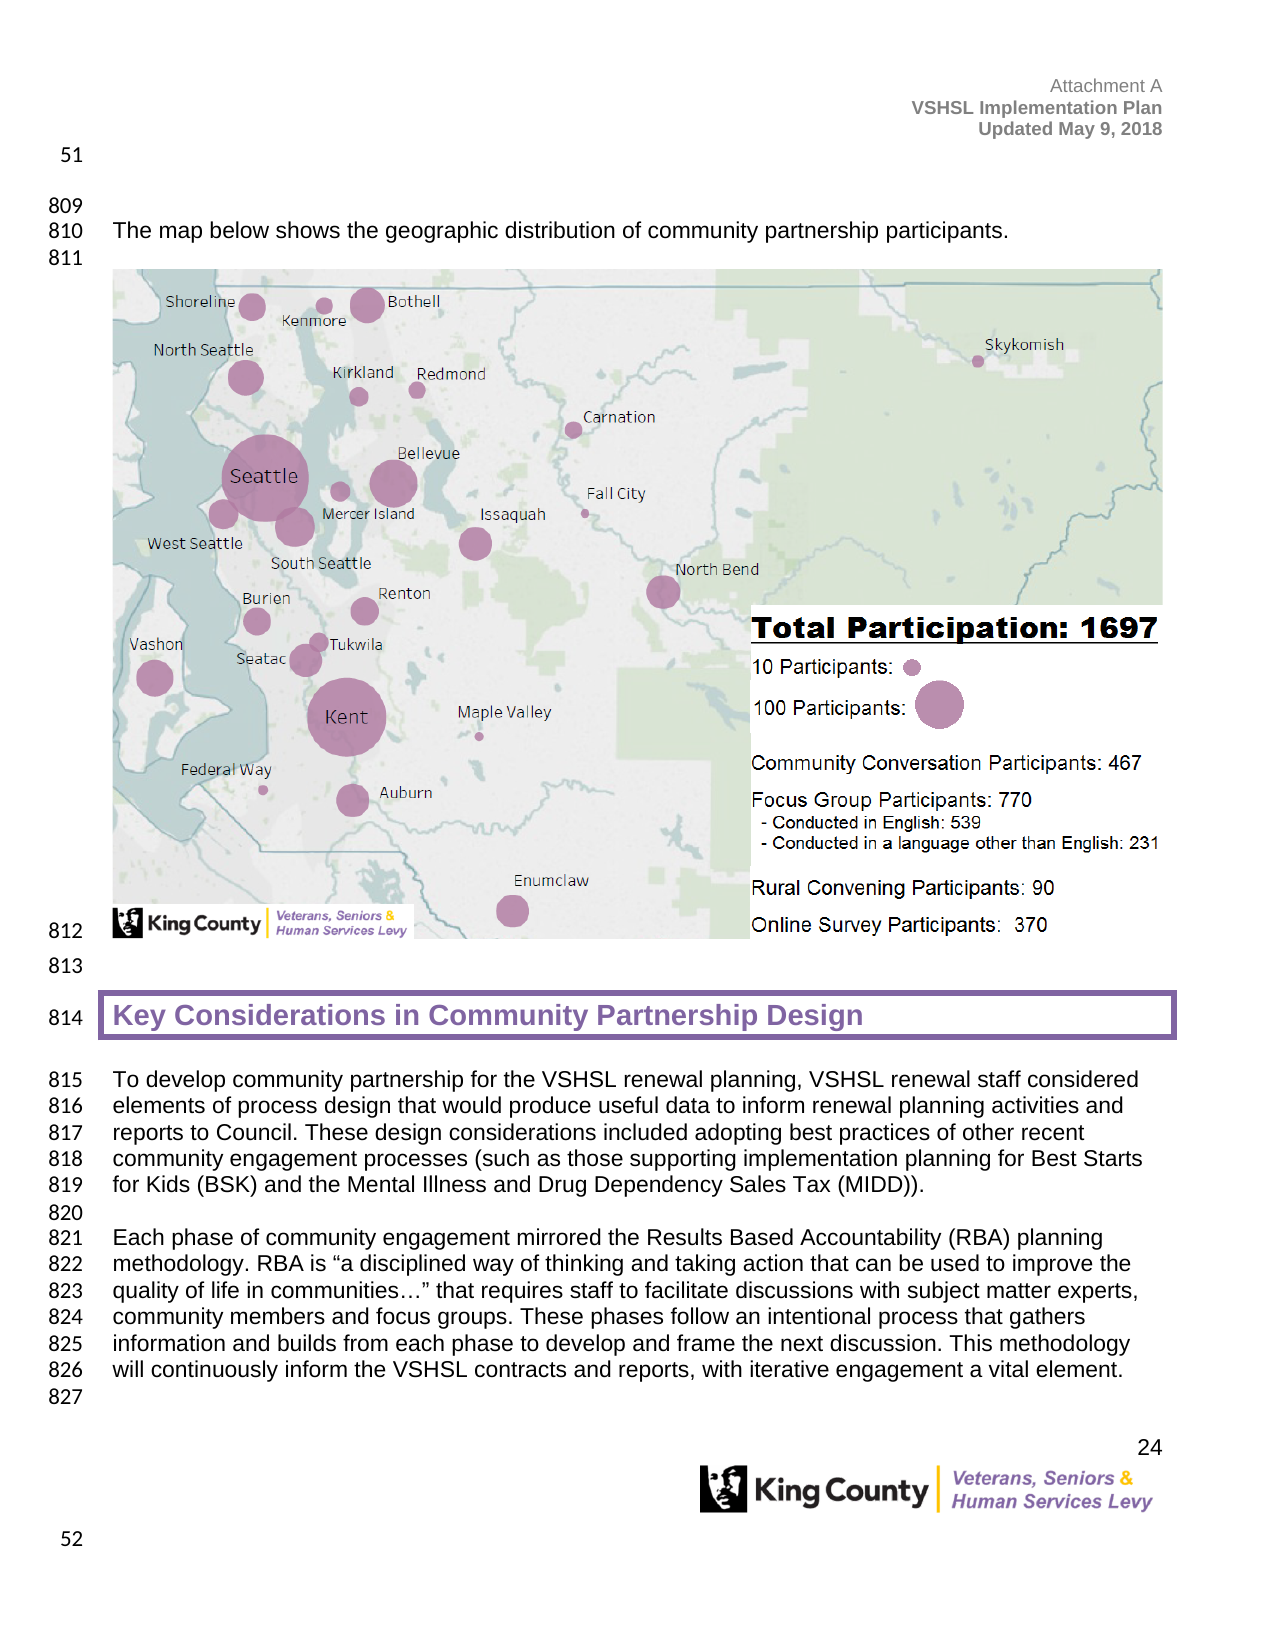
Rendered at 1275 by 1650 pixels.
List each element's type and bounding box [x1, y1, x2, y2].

picture [700, 1460, 1163, 1524]
picture [112, 269, 1163, 939]
